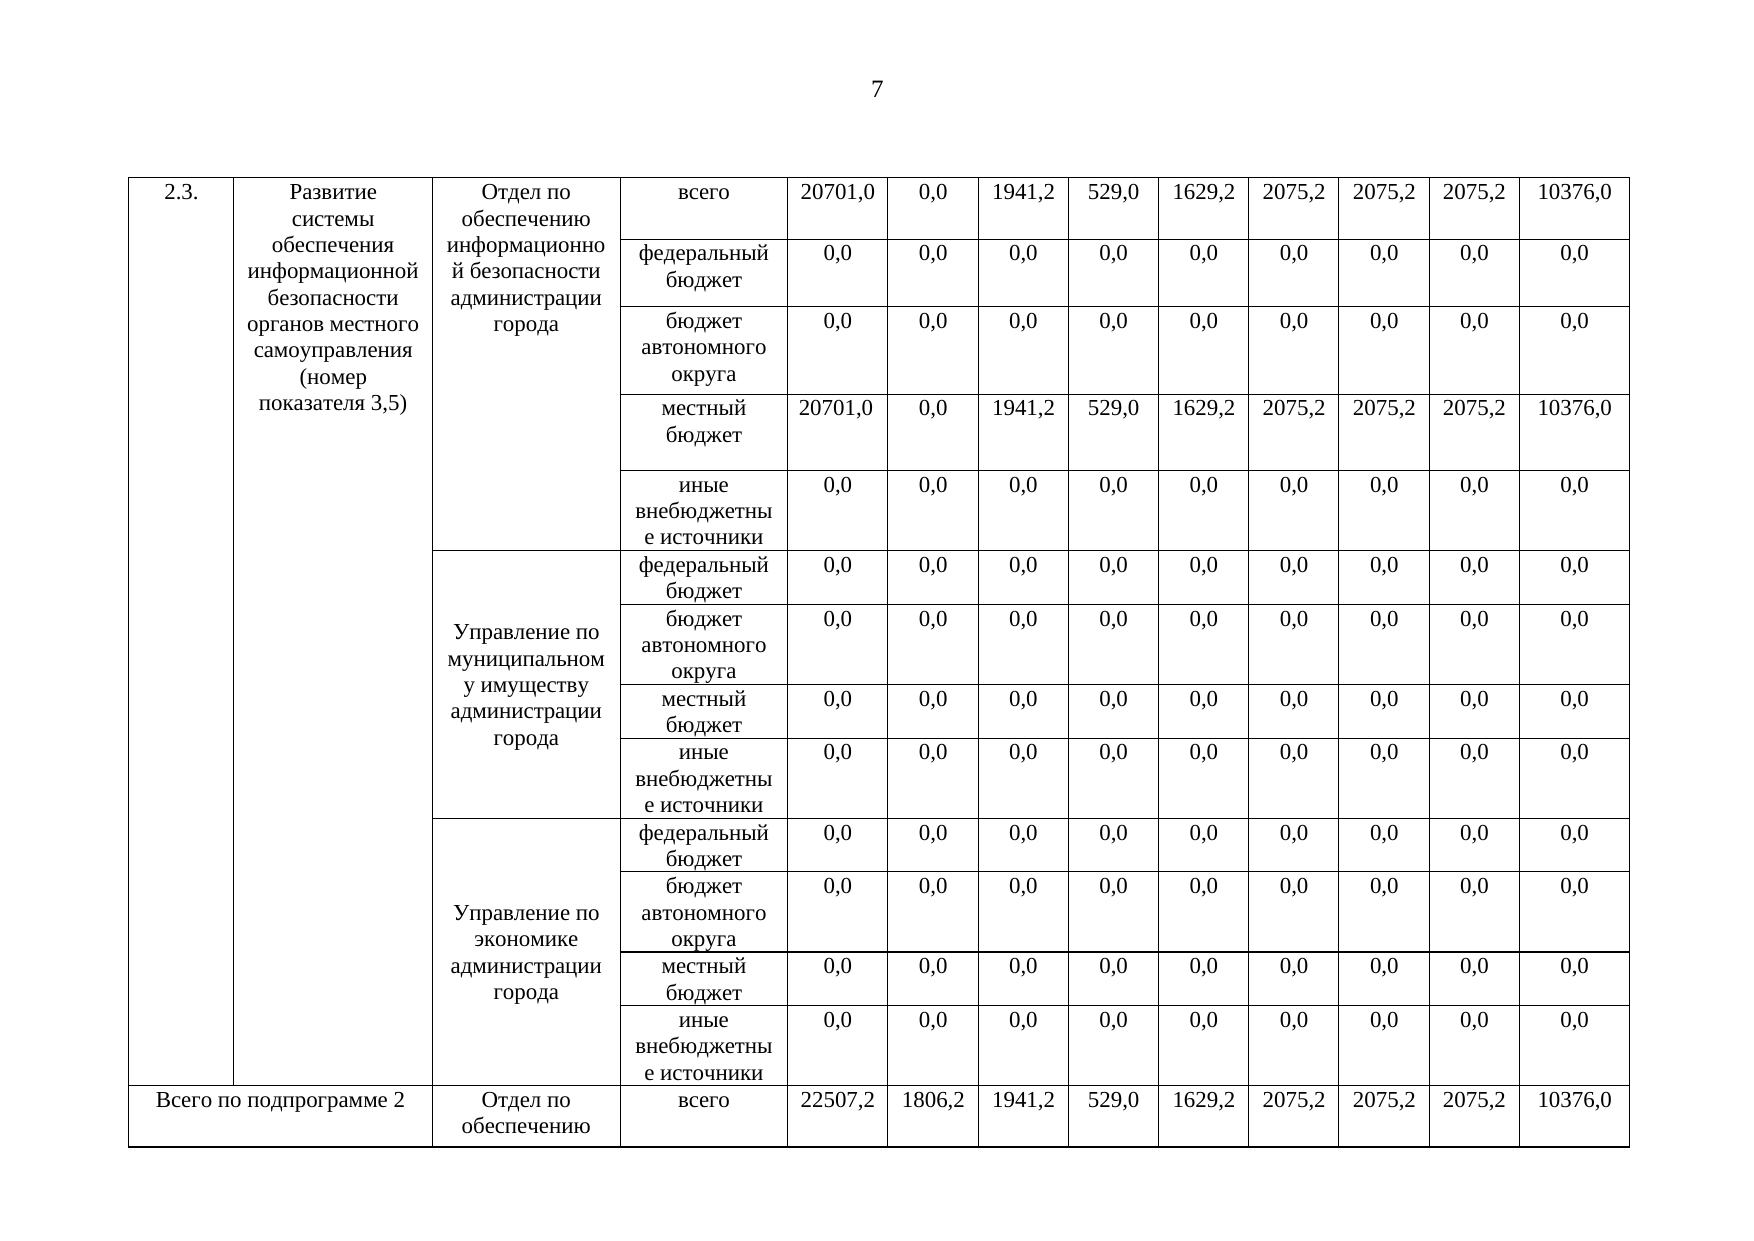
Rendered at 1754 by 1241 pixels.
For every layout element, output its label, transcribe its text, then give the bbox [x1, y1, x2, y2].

table_cell 10376,0 [1520, 178, 1629, 238]
table_cell 0,0 [788, 471, 887, 550]
table_cell 0,0 [1520, 307, 1629, 393]
table_cell 0,0 [1430, 953, 1519, 1005]
table_cell 0,0 [888, 872, 978, 951]
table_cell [129, 1086, 432, 1146]
table_cell Управление по муниципальному имуществу администрации города [433, 551, 620, 817]
table_cell 0,0 [979, 819, 1068, 871]
table_cell 0,0 [1430, 685, 1519, 737]
table_cell 0,0 [1159, 685, 1248, 737]
table_cell 0,0 [1159, 471, 1248, 550]
table_cell 0,0 [1069, 819, 1158, 871]
table_cell 0,0 [979, 240, 1068, 306]
table_cell 0,0 [1069, 739, 1158, 817]
table_cell 0,0 [979, 605, 1068, 684]
table_cell 0,0 [1520, 471, 1629, 550]
table_cell 0,0 [788, 872, 887, 951]
table_cell 0,0 [1069, 953, 1158, 1005]
table_cell местный бюджет [621, 395, 787, 470]
table_cell 0,0 [1430, 551, 1519, 603]
table_cell 0,0 [1430, 240, 1519, 306]
table_cell 0,0 [1249, 872, 1338, 951]
table_cell 2075,2 [1249, 395, 1338, 470]
table_cell 0,0 [888, 605, 978, 684]
table_cell 0,0 [888, 307, 978, 393]
table_cell 0,0 [1520, 605, 1629, 684]
table_cell 0,0 [1430, 739, 1519, 817]
table_cell 2.3. [129, 178, 233, 1085]
table_cell 0,0 [888, 685, 978, 737]
table_cell 0,0 [788, 551, 887, 603]
table_cell Управление по экономике администрации города [433, 819, 620, 1085]
table_cell 0,0 [1430, 471, 1519, 550]
table_cell 0,0 [1159, 1006, 1248, 1085]
table_cell местный бюджет [621, 953, 787, 1005]
table_cell 0,0 [1339, 605, 1429, 684]
table_cell 0,0 [788, 307, 887, 393]
table_cell бюджет автономного округа [621, 307, 787, 393]
table_cell 0,0 [1249, 685, 1338, 737]
table_cell 0,0 [1069, 1006, 1158, 1085]
table_cell местный бюджет [621, 685, 787, 737]
table_cell 0,0 [1520, 819, 1629, 871]
table_cell 0,0 [1159, 953, 1248, 1005]
table_cell 1806,2 [888, 1086, 978, 1146]
table_cell всего [621, 178, 787, 238]
table_cell 529,0 [1069, 395, 1158, 470]
table_cell 0,0 [888, 471, 978, 550]
table_cell 0,0 [1339, 307, 1429, 393]
table_cell 0,0 [1159, 605, 1248, 684]
table_cell 0,0 [1069, 307, 1158, 393]
table_cell 0,0 [888, 178, 978, 238]
table_cell 0,0 [888, 953, 978, 1005]
table_cell 0,0 [888, 551, 978, 603]
table_cell 0,0 [888, 739, 978, 817]
table_cell всего [621, 1086, 787, 1146]
table_cell иные внебюджетные источники [621, 471, 787, 550]
table_cell 0,0 [1069, 471, 1158, 550]
table_cell 0,0 [1520, 240, 1629, 306]
table_cell 0,0 [1520, 953, 1629, 1005]
table_cell 0,0 [1339, 685, 1429, 737]
table_cell 20701,0 [788, 178, 887, 238]
table_cell 0,0 [1159, 240, 1248, 306]
table_cell 0,0 [1339, 739, 1429, 817]
table_cell 2075,2 [1430, 178, 1519, 238]
table_cell иные внебюджетные источники [621, 739, 787, 817]
table_cell 0,0 [788, 953, 887, 1005]
table_cell 0,0 [1249, 605, 1338, 684]
table_cell 0,0 [1430, 605, 1519, 684]
table_cell 1941,2 [979, 395, 1068, 470]
table_cell 0,0 [1520, 739, 1629, 817]
table_cell федеральный бюджет [621, 551, 787, 603]
table_cell 1941,2 [979, 1086, 1068, 1146]
table_cell 0,0 [1249, 240, 1338, 306]
table_cell 529,0 [1069, 178, 1158, 238]
table_cell 0,0 [1249, 739, 1338, 817]
table_cell 2075,2 [1430, 395, 1519, 470]
table_cell 0,0 [1339, 240, 1429, 306]
table_cell 0,0 [1520, 685, 1629, 737]
table_cell 0,0 [1339, 819, 1429, 871]
table_cell 2075,2 [1249, 178, 1338, 238]
table_cell федеральный бюджет [621, 240, 787, 306]
table_cell 0,0 [788, 240, 887, 306]
table_cell 0,0 [979, 307, 1068, 393]
table_cell 0,0 [1159, 739, 1248, 817]
table_cell 0,0 [1339, 872, 1429, 951]
table_cell 0,0 [788, 1006, 887, 1085]
table_cell иные внебюджетные источники [621, 1006, 787, 1085]
table_cell 0,0 [979, 739, 1068, 817]
table_cell 0,0 [979, 953, 1068, 1005]
table_cell 0,0 [1339, 471, 1429, 550]
table_cell 0,0 [1159, 819, 1248, 871]
table_cell 0,0 [888, 395, 978, 470]
table_cell 0,0 [888, 240, 978, 306]
table_cell 1629,2 [1159, 178, 1248, 238]
table_cell 0,0 [1430, 872, 1519, 951]
table_cell 0,0 [1069, 240, 1158, 306]
table_cell 0,0 [1159, 872, 1248, 951]
table_cell 22507,2 [788, 1086, 887, 1146]
table_cell федеральный бюджет [621, 819, 787, 871]
table_cell 0,0 [1339, 551, 1429, 603]
table_cell 0,0 [1249, 1006, 1338, 1085]
table_cell 0,0 [1339, 1006, 1429, 1085]
table_cell 20701,0 [788, 395, 887, 470]
table_cell 0,0 [1339, 953, 1429, 1005]
table_cell 0,0 [1520, 1006, 1629, 1085]
table_cell 0,0 [1069, 685, 1158, 737]
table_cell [433, 1086, 620, 1146]
table_cell 1629,2 [1159, 395, 1248, 470]
table_cell 0,0 [1249, 953, 1338, 1005]
table_cell 0,0 [888, 1006, 978, 1085]
table_cell 2075,2 [1339, 1086, 1429, 1146]
table_cell бюджет автономного округа [621, 872, 787, 951]
table_cell 0,0 [1249, 819, 1338, 871]
table_cell 2075,2 [1430, 1086, 1519, 1146]
table_cell 0,0 [1069, 605, 1158, 684]
table_cell 0,0 [979, 471, 1068, 550]
table_cell 1941,2 [979, 178, 1068, 238]
table_cell Развитие системы обеспечения информационной безопасности органов местного самоуправления (номер показателя 3,5) [234, 178, 432, 1085]
table_cell 0,0 [1069, 872, 1158, 951]
table_cell 0,0 [979, 1006, 1068, 1085]
table_cell 0,0 [788, 685, 887, 737]
table_cell 529,0 [1069, 1086, 1158, 1146]
table_cell Отдел по обеспечению информационной безопасности администрации города [433, 178, 620, 550]
table_cell 0,0 [1430, 307, 1519, 393]
table_cell 0,0 [1159, 307, 1248, 393]
table_cell 0,0 [1159, 551, 1248, 603]
table_cell 0,0 [979, 872, 1068, 951]
table_cell 1629,2 [1159, 1086, 1248, 1146]
table_cell 10376,0 [1520, 395, 1629, 470]
table_cell 0,0 [979, 685, 1068, 737]
table_cell 0,0 [788, 739, 887, 817]
table_cell 2075,2 [1249, 1086, 1338, 1146]
table_cell 0,0 [788, 819, 887, 871]
table_cell 0,0 [1520, 551, 1629, 603]
table_cell 0,0 [888, 819, 978, 871]
table_cell 0,0 [1249, 551, 1338, 603]
table_cell 0,0 [1430, 819, 1519, 871]
table_cell 0,0 [1069, 551, 1158, 603]
table_cell бюджет автономного округа [621, 605, 787, 684]
table_cell 0,0 [1520, 872, 1629, 951]
table_cell 0,0 [1249, 307, 1338, 393]
table_cell 2075,2 [1339, 178, 1429, 238]
table_cell 0,0 [788, 605, 887, 684]
table_cell 0,0 [1249, 471, 1338, 550]
table_cell 0,0 [979, 551, 1068, 603]
table_cell 2075,2 [1339, 395, 1429, 470]
table_cell 10376,0 [1520, 1086, 1629, 1146]
table_cell 0,0 [1430, 1006, 1519, 1085]
